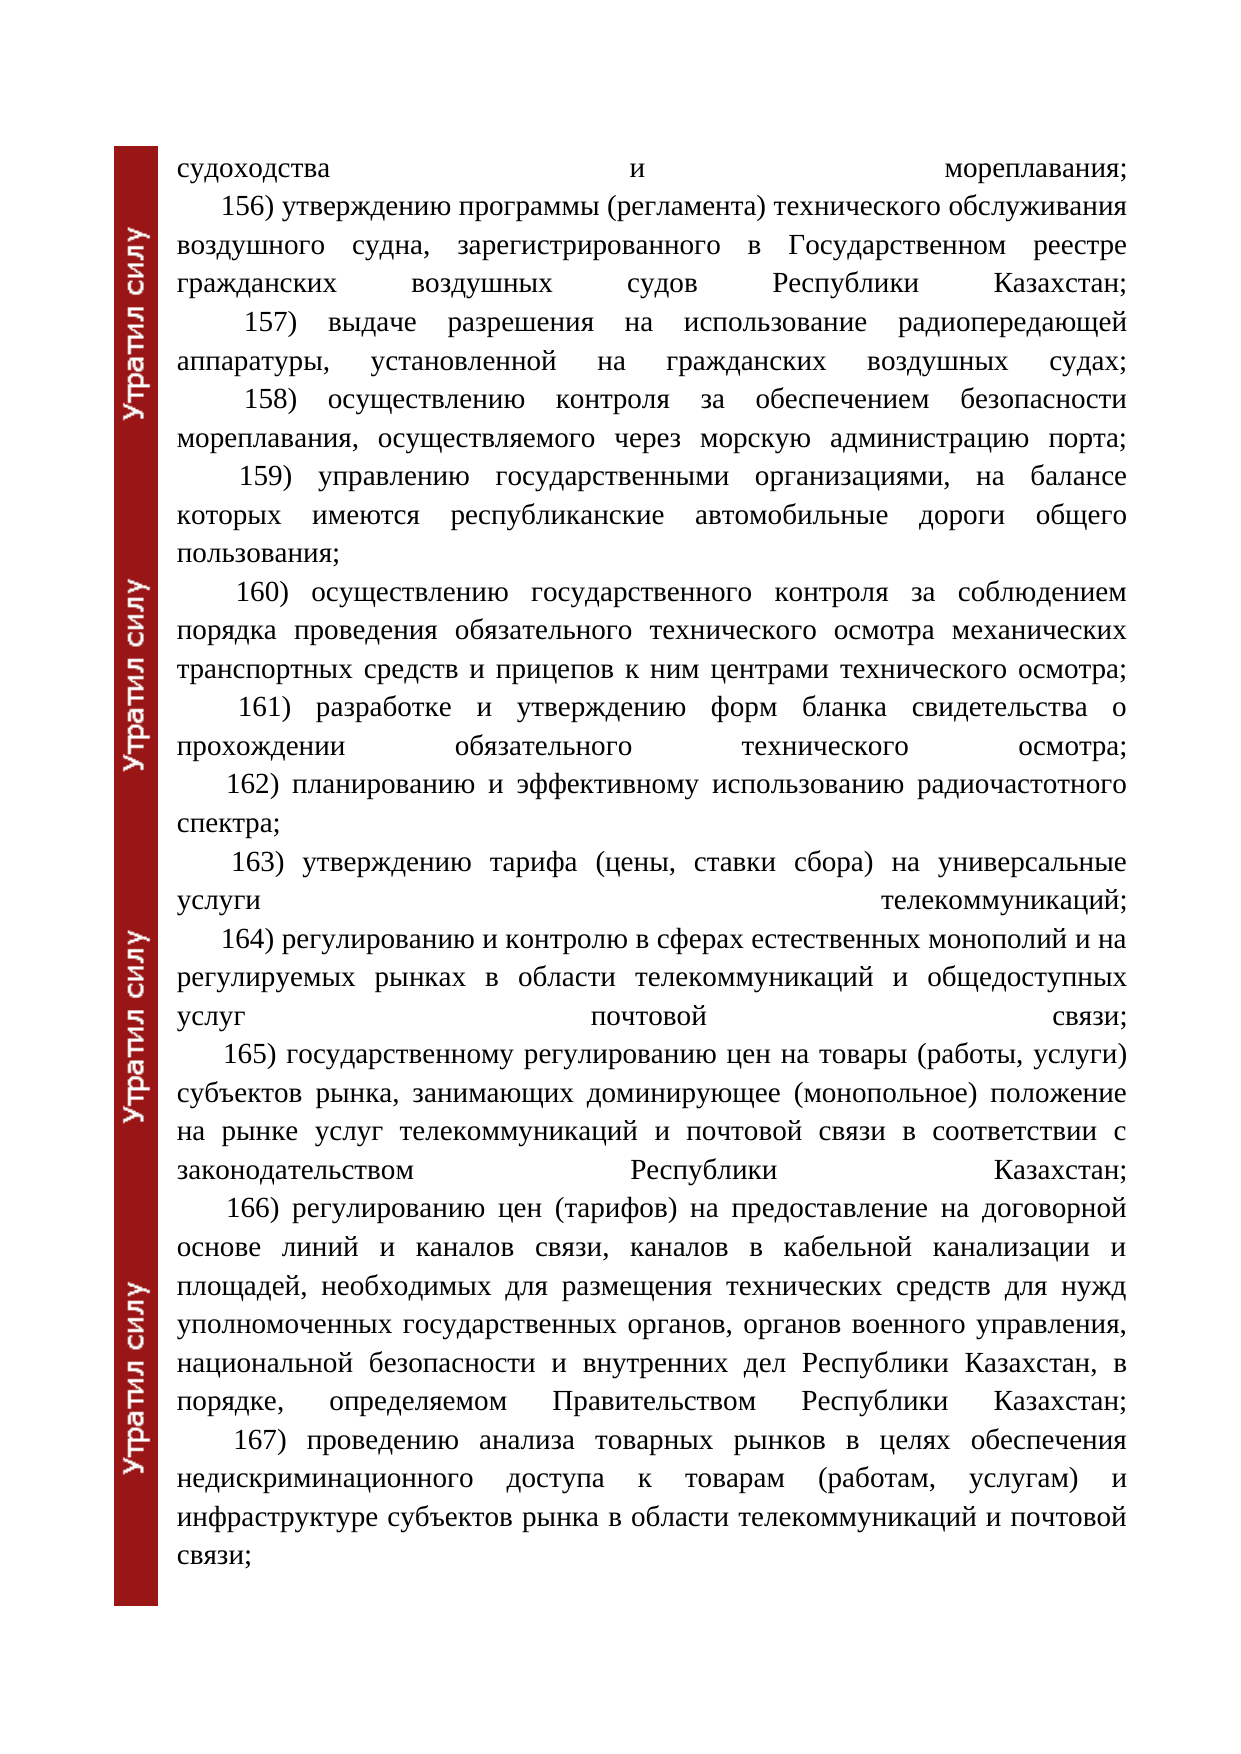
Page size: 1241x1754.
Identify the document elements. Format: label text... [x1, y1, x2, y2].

picture [114, 146, 158, 150]
picture [114, 1571, 158, 1606]
